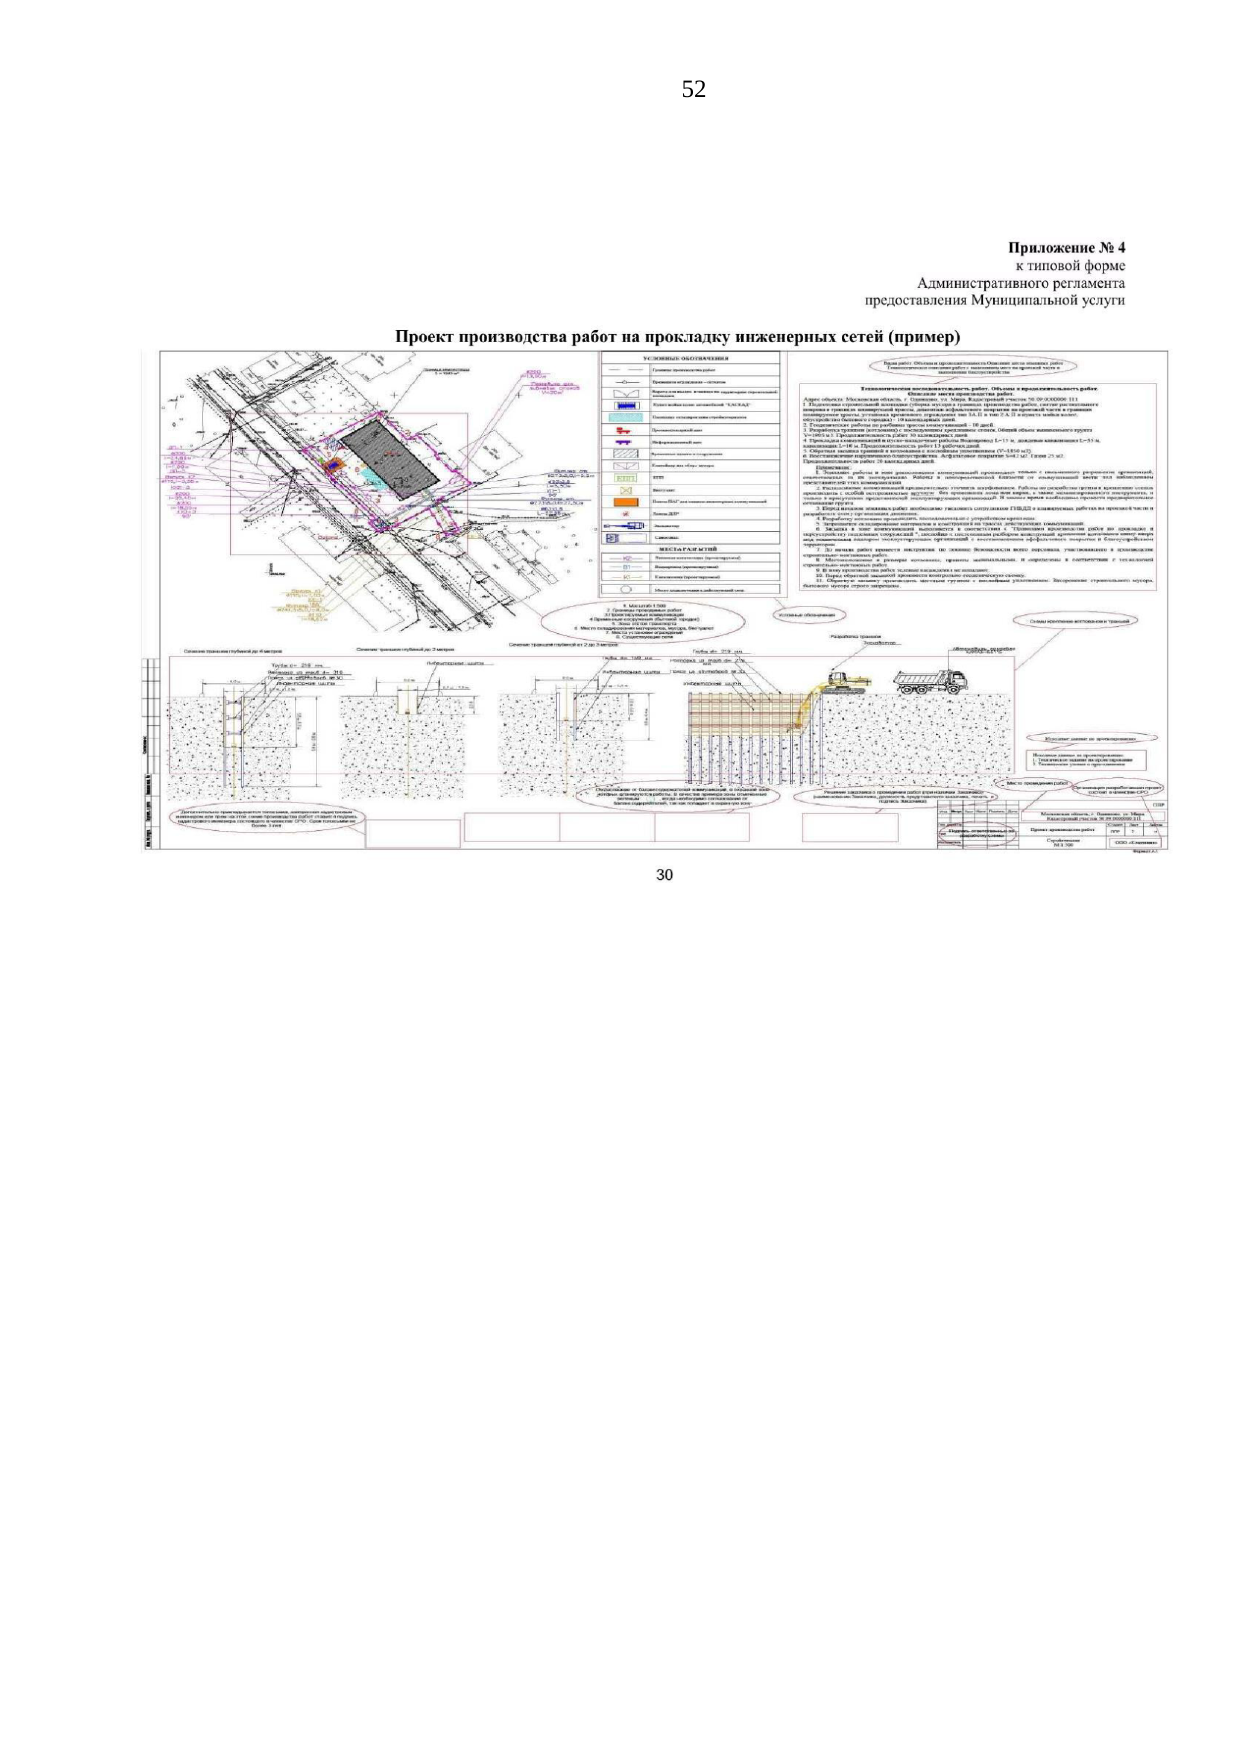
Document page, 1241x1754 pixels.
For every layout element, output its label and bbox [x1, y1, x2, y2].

picture [132, 131, 1197, 884]
